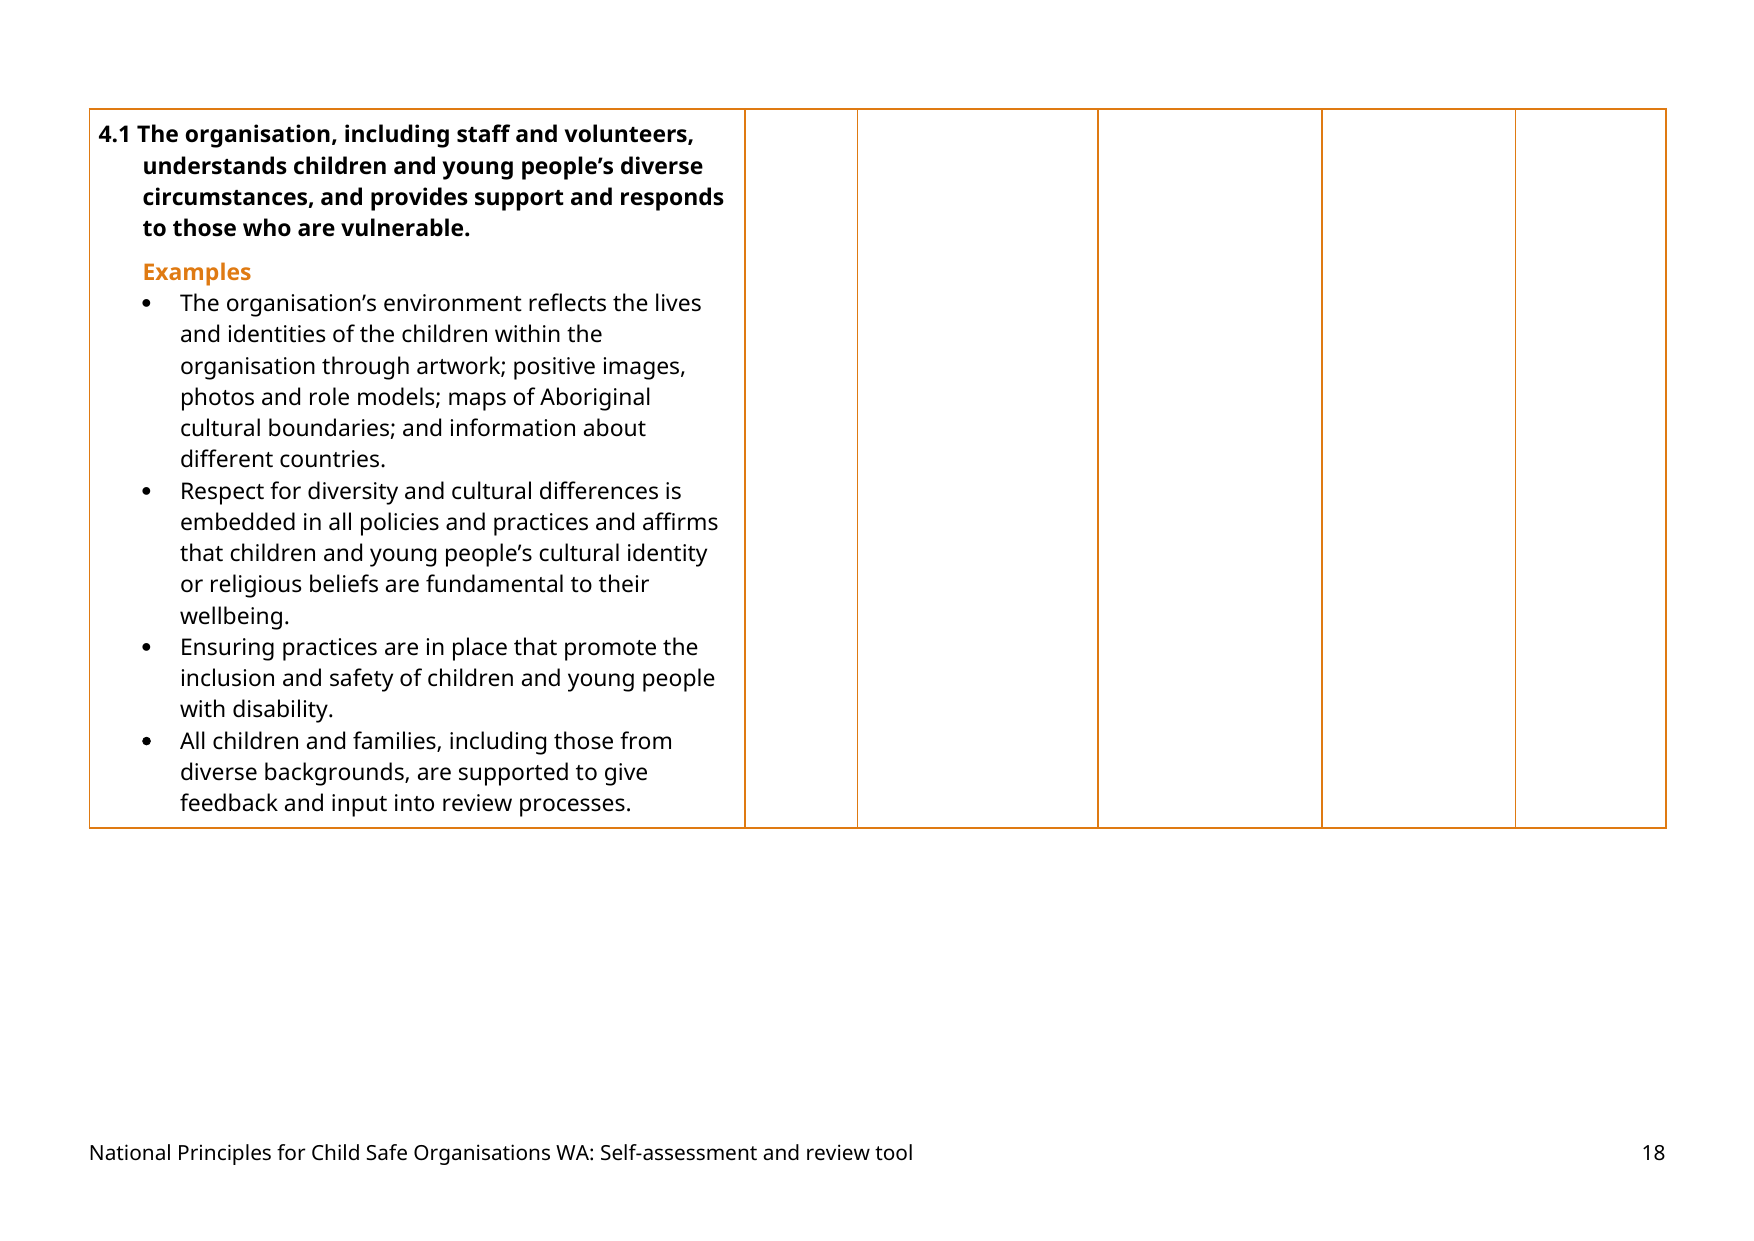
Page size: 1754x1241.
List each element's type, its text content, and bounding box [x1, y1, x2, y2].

table_cell 4.1 The organisation, including staff and volunteers, understands children and young people’s diverse circumstances, and provides support and responds to those who are vulnerable. Examples The organisation’s environment reflects the lives and identities of the children within the organisation through artwork; positive images, photos and role models; maps of Aboriginal cultural boundaries; and information about different countries. Respect for diversity and cultural differences is embedded in all policies and practices and affirms that children and young people’s cultural identity or religious beliefs are fundamental to their wellbeing. Ensuring practices are in place that promote the inclusion and safety of children and young people with disability. All children and families, including those from diverse backgrounds, are supported to give feedback and input into review processes. [90, 110, 744, 827]
table_cell [1516, 110, 1665, 827]
table_cell [858, 110, 1097, 827]
table_cell [1323, 110, 1515, 827]
table_cell [746, 110, 857, 827]
table_cell [1099, 110, 1321, 827]
